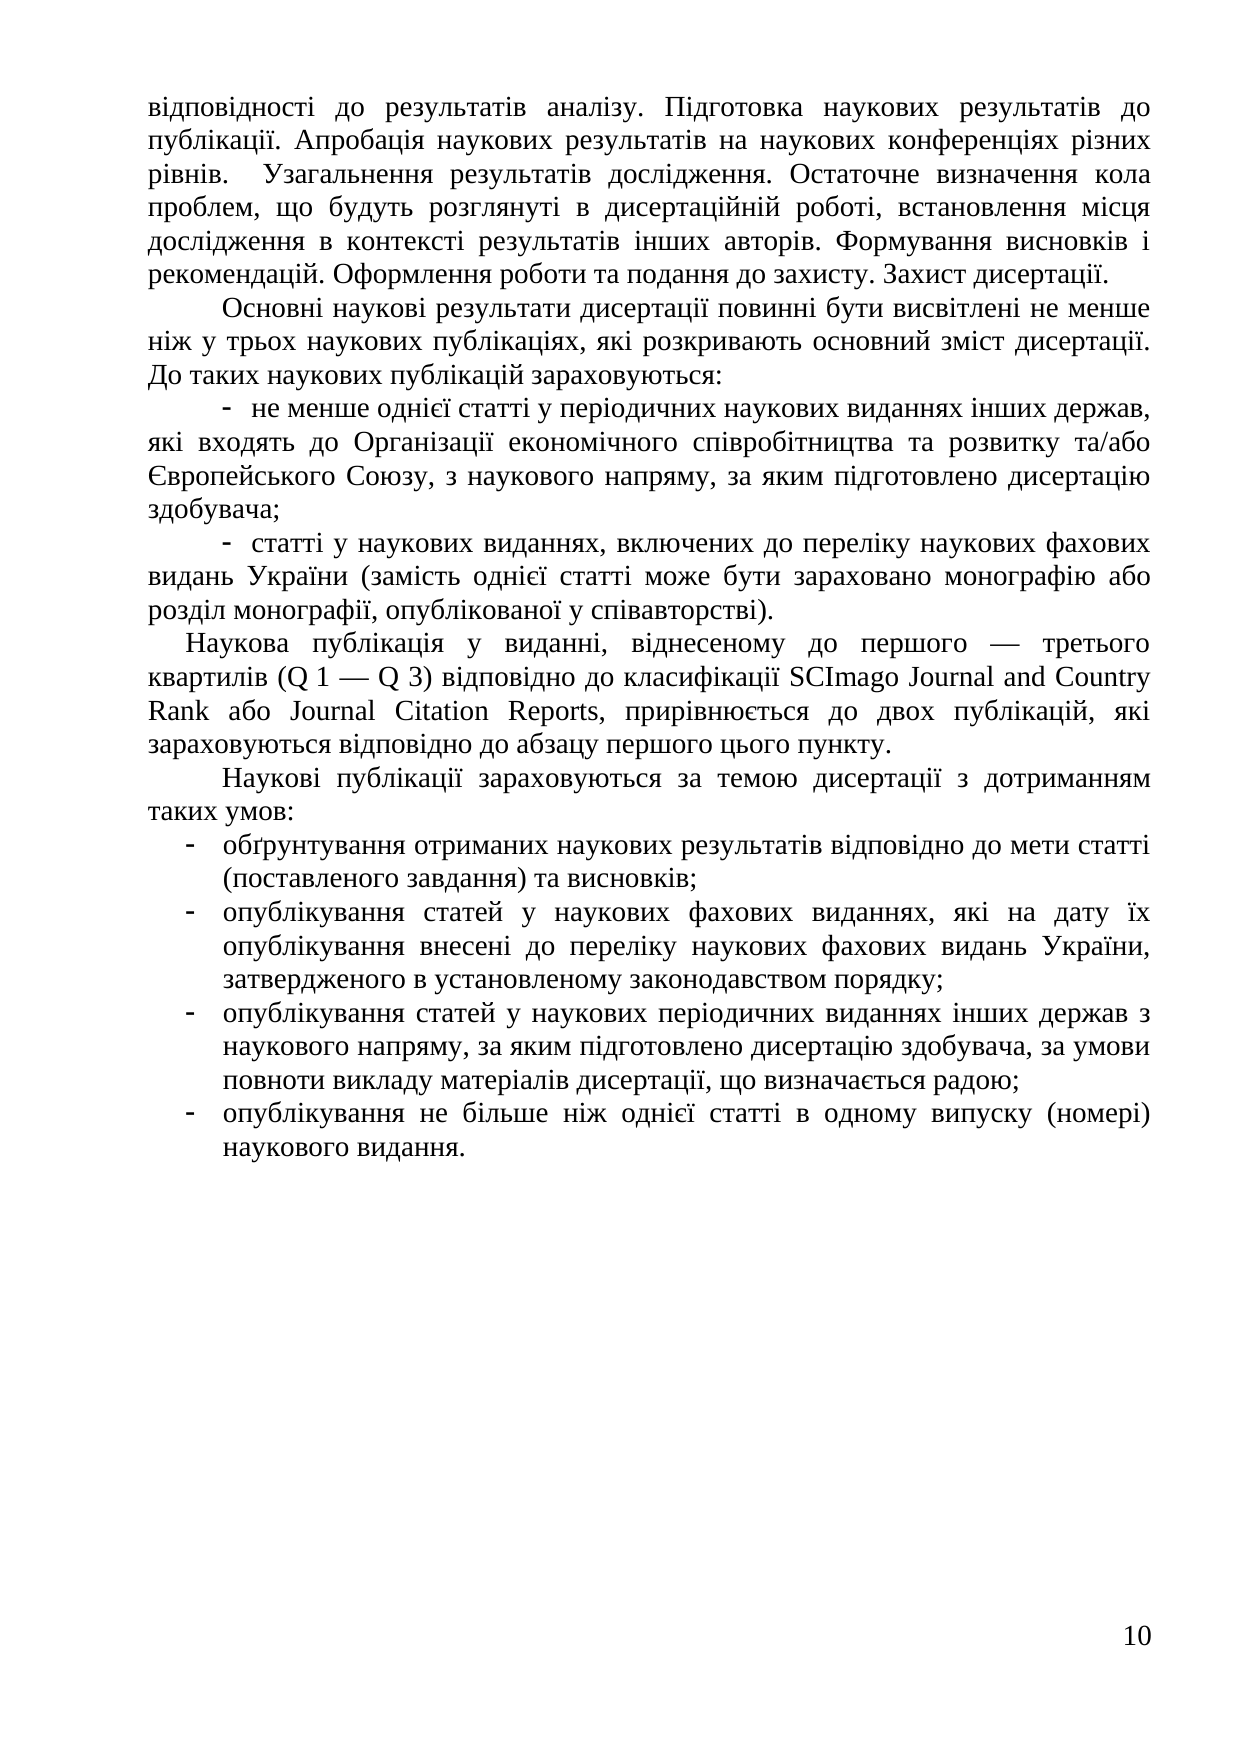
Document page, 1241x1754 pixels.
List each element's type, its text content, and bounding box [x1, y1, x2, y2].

list обґрунтування отриманих наукових результатів відповідно до мети статті (поставленого завдання) та висновків; [185, 827, 1152, 894]
text Основні наукові результати дисертації повинні бути висвітлені не менше ніж у трьох наукових публікаціях, які розкривають основний зміст дисертації. До таких наукових публікацій зараховуються: [148, 290, 1152, 391]
list опублікування статей у наукових періодичних виданнях інших держав з наукового напряму, за яким підготовлено дисертацію здобувача, за умови повноти викладу матеріалів дисертації, що визначається радою; [185, 995, 1152, 1095]
list опублікування не більше ніж однієї статті в одному випуску (номері) наукового видання. [185, 1095, 1152, 1163]
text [148, 89, 1152, 290]
list не менше однієї статті у періодичних наукових виданнях інших держав, які входять до Організації економічного співробітництва та розвитку та/або Європейського Союзу, з наукового напряму, за яким підготовлено дисертацію здобувача; [148, 391, 1152, 525]
list опублікування статей у наукових фахових виданнях, які на дату їх опублікування внесені до переліку наукових фахових видань України, затвердженого в установленому законодавством порядку; [185, 894, 1152, 995]
list статті у наукових виданнях, включених до переліку наукових фахових видань України (замість однієї статті може бути зараховано монографію або розділ монографії, опублікованої у співавторстві). [148, 525, 1152, 626]
text Наукові публікації зараховуються за темою дисертації з дотриманням таких умов: [148, 760, 1152, 827]
text Наукова публікація у виданні, віднесеному до першого — третього квартилів (Q 1 — Q 3) відповідно до класифікації SCImago Journal and Country Rank або Journal Citation Reports, прирівнюється до двох публікацій, які зараховуються відповідно до абзацу першого цього пункту. [148, 626, 1152, 760]
